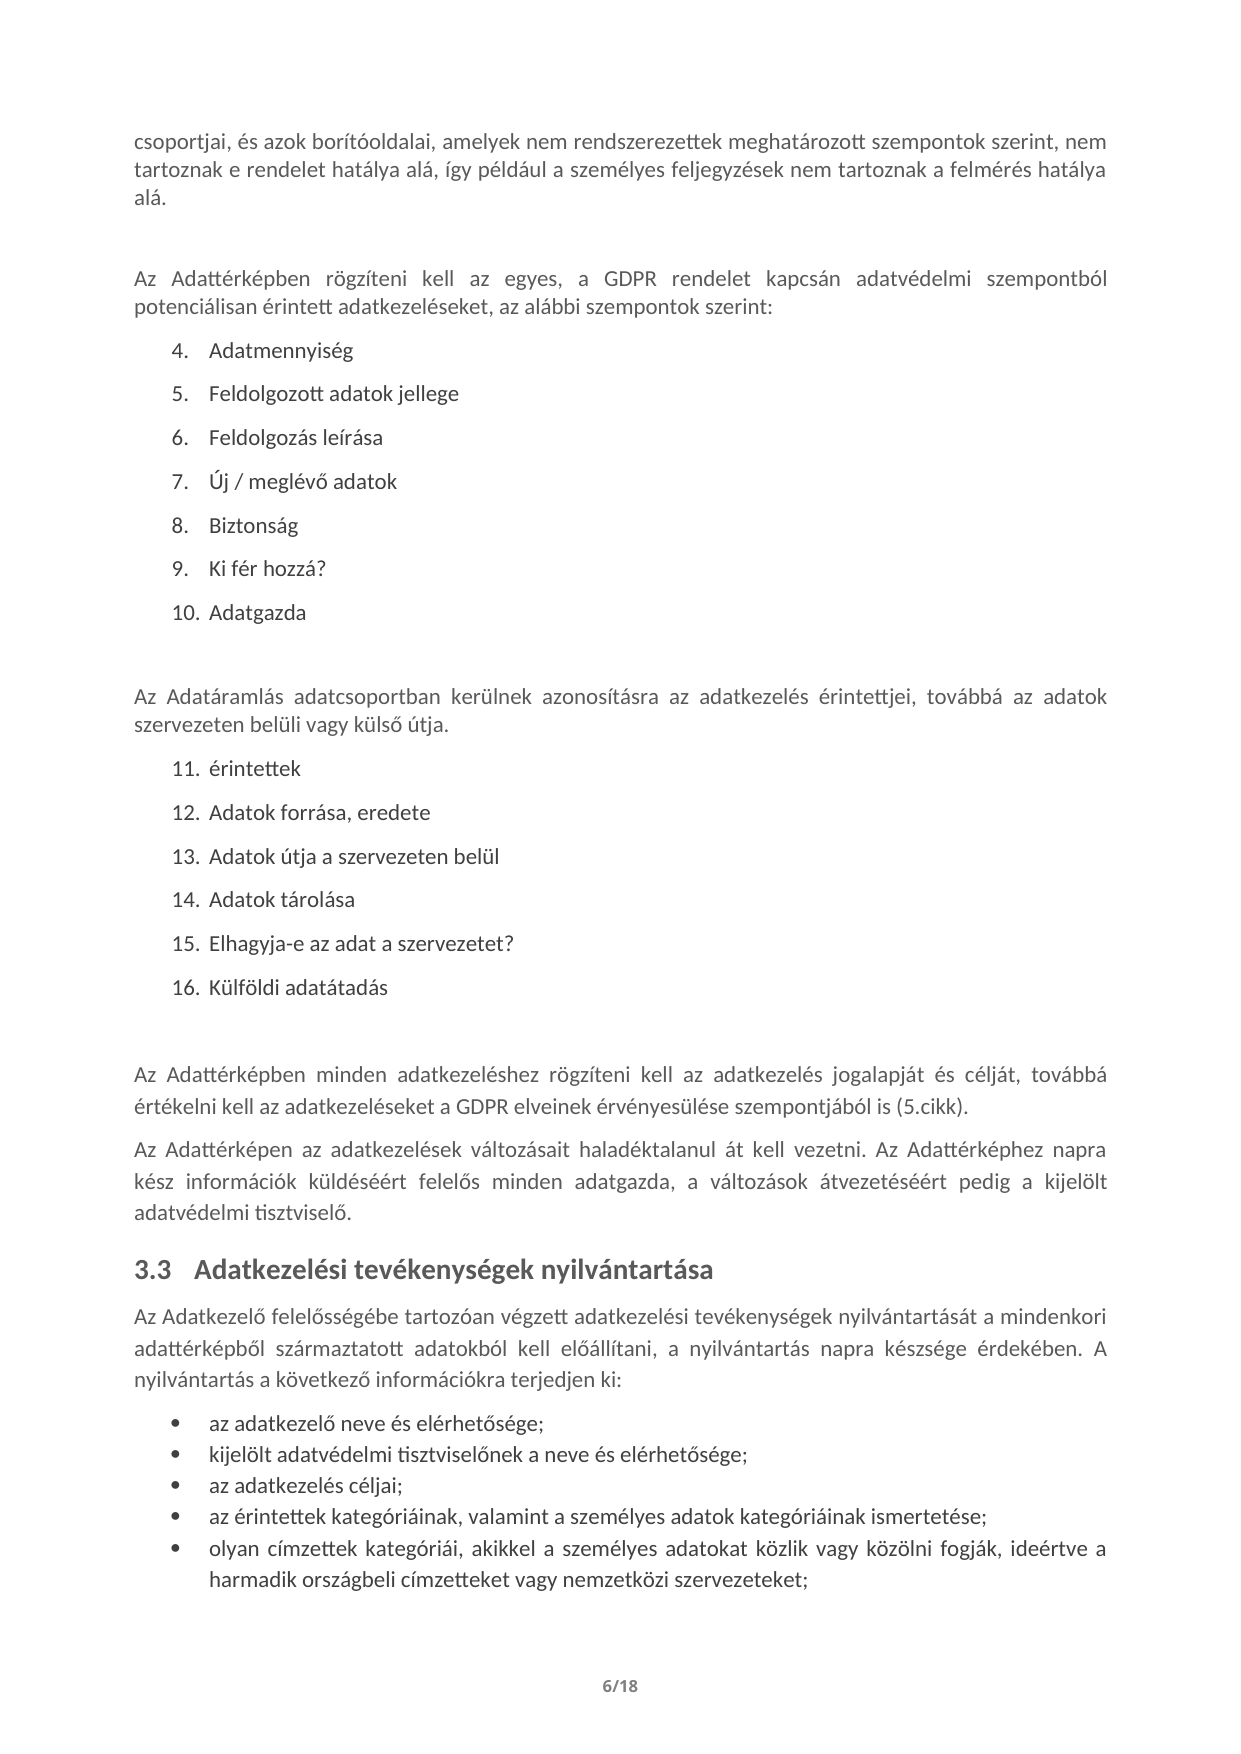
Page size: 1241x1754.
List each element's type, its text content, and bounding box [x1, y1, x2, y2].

text Az Adatkezelő felelősségébe tartozóan végzett adatkezelési tevékenységek nyilvántartását a mindenkori adattérképből származtatott adatokból kell előállítani, a nyilvántartás napra készsége érdekében. A nyilvántartás a következő információkra terjedjen ki: [134, 1299, 1109, 1393]
list Feldolgozott adatok jellege [171, 376, 1109, 407]
text Az Adattérképben rögzíteni kell az egyes, a GDPR rendelet kapcsán adatvédelmi szempontból potenciálisan érintett adatkezeléseket, az alábbi szempontok szerint: [134, 264, 1109, 320]
list Elhagyja-e az adat a szervezetet? [171, 926, 1109, 957]
list érintettek [171, 751, 1109, 782]
text Az Adatáramlás adatcsoportban kerülnek azonosításra az adatkezelés érintettjei, továbbá az adatok szervezeten belüli vagy külső útja. [134, 682, 1109, 738]
list Biztonság [171, 507, 1109, 539]
list az adatkezelő neve és elérhetősége; [171, 1405, 1109, 1437]
list az adatkezelés céljai; [171, 1468, 1109, 1499]
list Külföldi adatátadás [171, 970, 1109, 1001]
list Feldolgozás leírása [171, 420, 1109, 451]
list olyan címzettek kategóriái, akikkel a személyes adatokat közlik vagy közölni fogják, ideértve a harmadik országbeli címzetteket vagy nemzetközi szervezeteket; [171, 1530, 1109, 1593]
subtitle Adatkezelési tevékenységek nyilvántartása [134, 1251, 1109, 1287]
list Adatok tárolása [171, 882, 1109, 913]
list Adatok forrása, eredete [171, 795, 1109, 826]
list az érintettek kategóriáinak, valamint a személyes adatok kategóriáinak ismertetése; [171, 1499, 1109, 1530]
text Az Adattérképben minden adatkezeléshez rögzíteni kell az adatkezelés jogalapját és célját, továbbá értékelni kell az adatkezeléseket a GDPR elveinek érvényesülése szempontjából is (5.cikk). [134, 1057, 1109, 1120]
list Adatmennyiség [171, 332, 1109, 364]
list Ki fér hozzá? [171, 551, 1109, 582]
text Az Adattérképen az adatkezelések változásait haladéktalanul át kell vezetni. Az Adattérképhez napra kész információk küldéséért felelős minden adatgazda, a változások átvezetéséért pedig a kijelölt adatvédelmi tisztviselő. [134, 1132, 1109, 1226]
list Adatgazda [171, 595, 1109, 626]
list Adatok útja a szervezeten belül [171, 838, 1109, 870]
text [134, 127, 1109, 211]
list Új / meglévő adatok [171, 464, 1109, 495]
list kijelölt adatvédelmi tisztviselőnek a neve és elérhetősége; [171, 1437, 1109, 1468]
